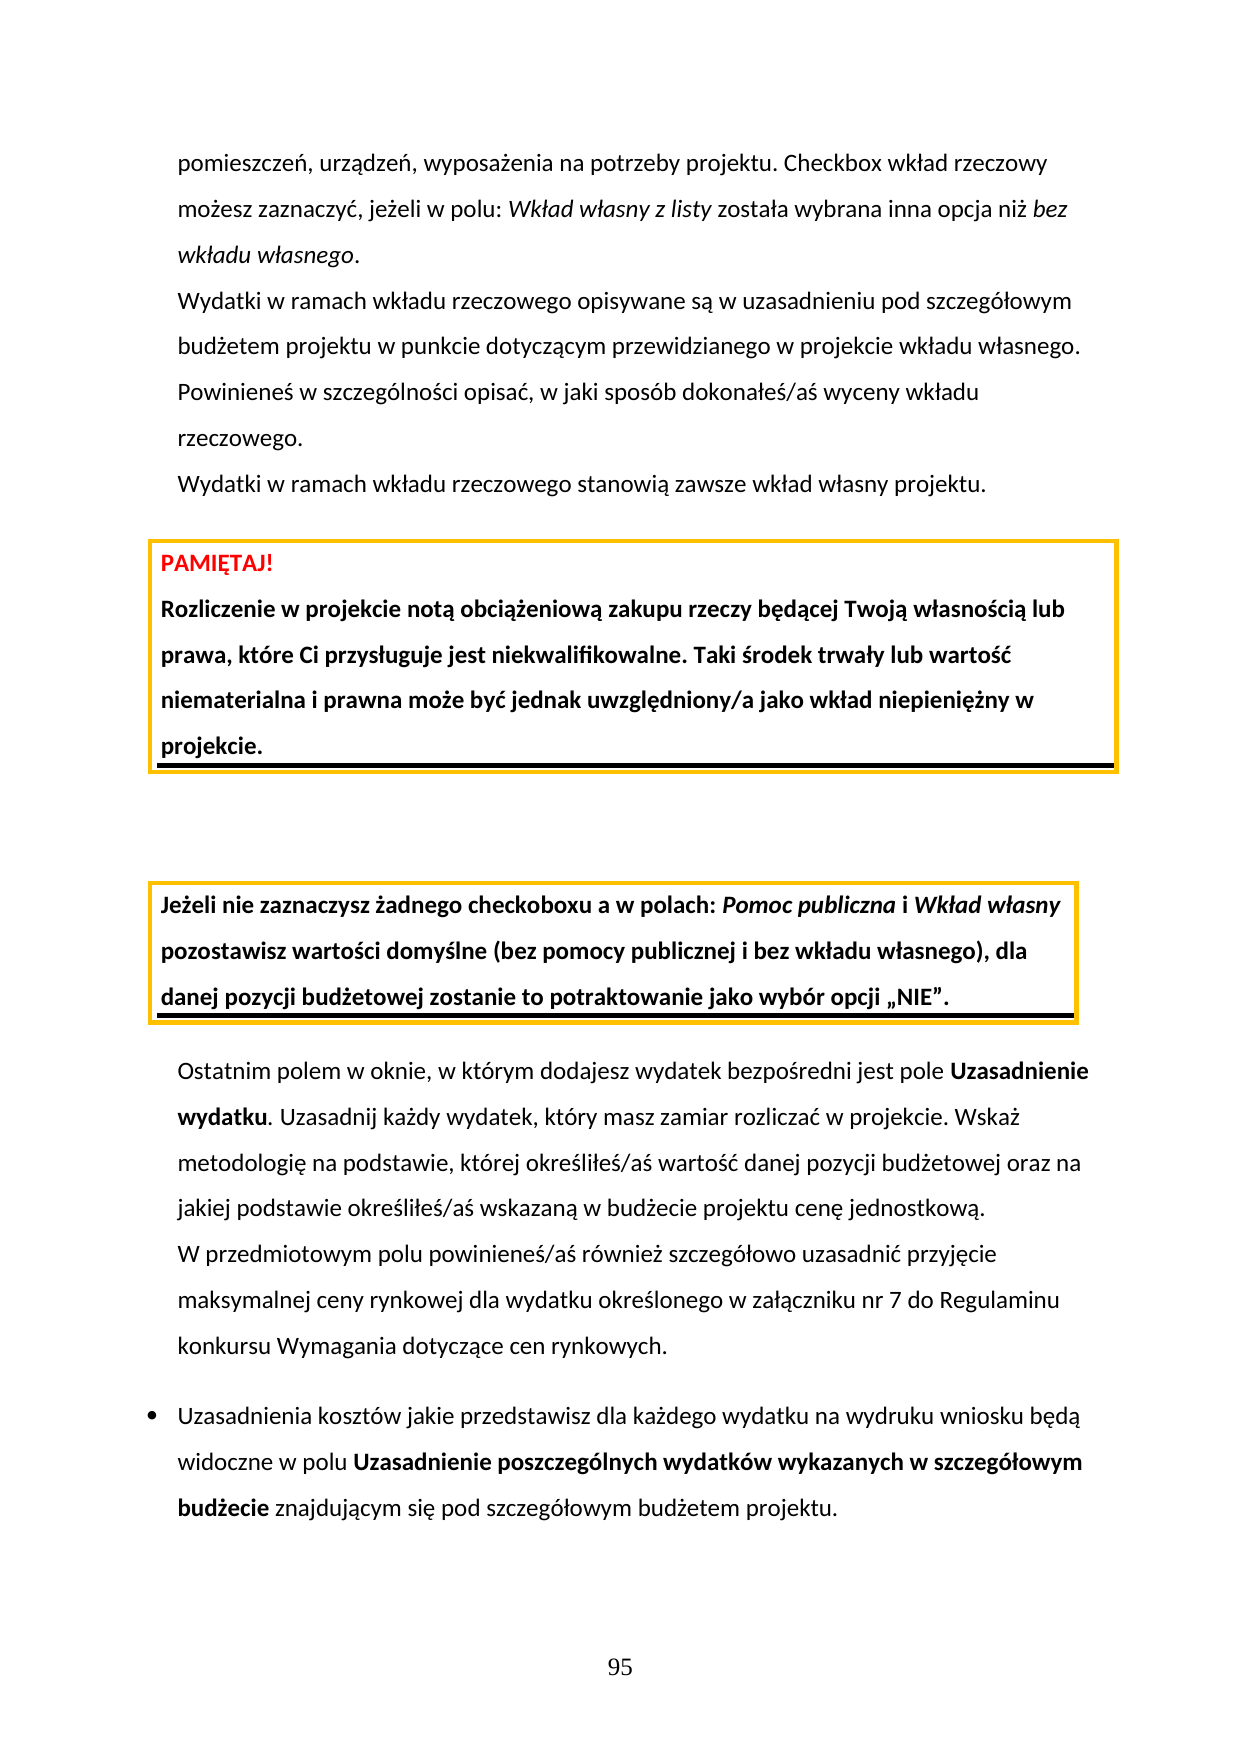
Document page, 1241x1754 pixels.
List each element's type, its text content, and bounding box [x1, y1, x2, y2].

text Wydatki w ramach wkładu rzeczowego stanowią zawsze wkład własny projektu. [177, 468, 1093, 498]
text Rozliczenie w projekcie notą obciążeniową zakupu rzeczy będącej Twoją własnością lub prawa, które Ci przysługuje jest niekwalifikowalne. Taki środek trwały lub wartość niematerialna i prawna może być jednak uwzględniony/a jako wkład niepieniężny w projekcie. [152, 591, 1114, 763]
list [148, 148, 1093, 269]
text Wydatki w ramach wkładu rzeczowego opisywane są w uzasadnieniu pod szczegółowym budżetem projektu w punkcie dotyczącym przewidzianego w projekcie wkładu własnego. Powinieneś w szczególności opisać, w jaki sposób dokonałeś/aś wyceny wkładu rzeczowego. [177, 285, 1093, 452]
list Uzasadnienia kosztów jakie przedstawisz dla każdego wydatku na wydruku wniosku będą widoczne w polu Uzasadnienie poszczególnych wydatków wykazanych w szczegółowym budżecie znajdującym się pod szczegółowym budżetem projektu. [148, 1401, 1093, 1522]
text Jeżeli nie zaznaczysz żadnego checkoboxu a w polach: Pomoc publiczna i Wkład własny pozostawisz wartości domyślne (bez pomocy publicznej i bez wkładu własnego), dla danej pozycji budżetowej zostanie to potraktowanie jako wybór opcji „NIE”. [152, 887, 1074, 1013]
text PAMIĘTAJ! [152, 545, 1114, 578]
text Ostatnim polem w oknie, w którym dodajesz wydatek bezpośredni jest pole Uzasadnienie wydatku. Uzasadnij każdy wydatek, który masz zamiar rozliczać w projekcie. Wskaż metodologię na podstawie, której określiłeś/aś wartość danej pozycji budżetowej oraz na jakiej podstawie określiłeś/aś wskazaną w budżecie projektu cenę jednostkową. [177, 932, 1093, 1223]
text W przedmiotowym polu powinieneś/aś również szczegółowo uzasadnić przyjęcie maksymalnej ceny rynkowej dla wydatku określonego w załączniku nr 7 do Regulaminu konkursu Wymagania dotyczące cen rynkowych. [177, 1238, 1093, 1360]
